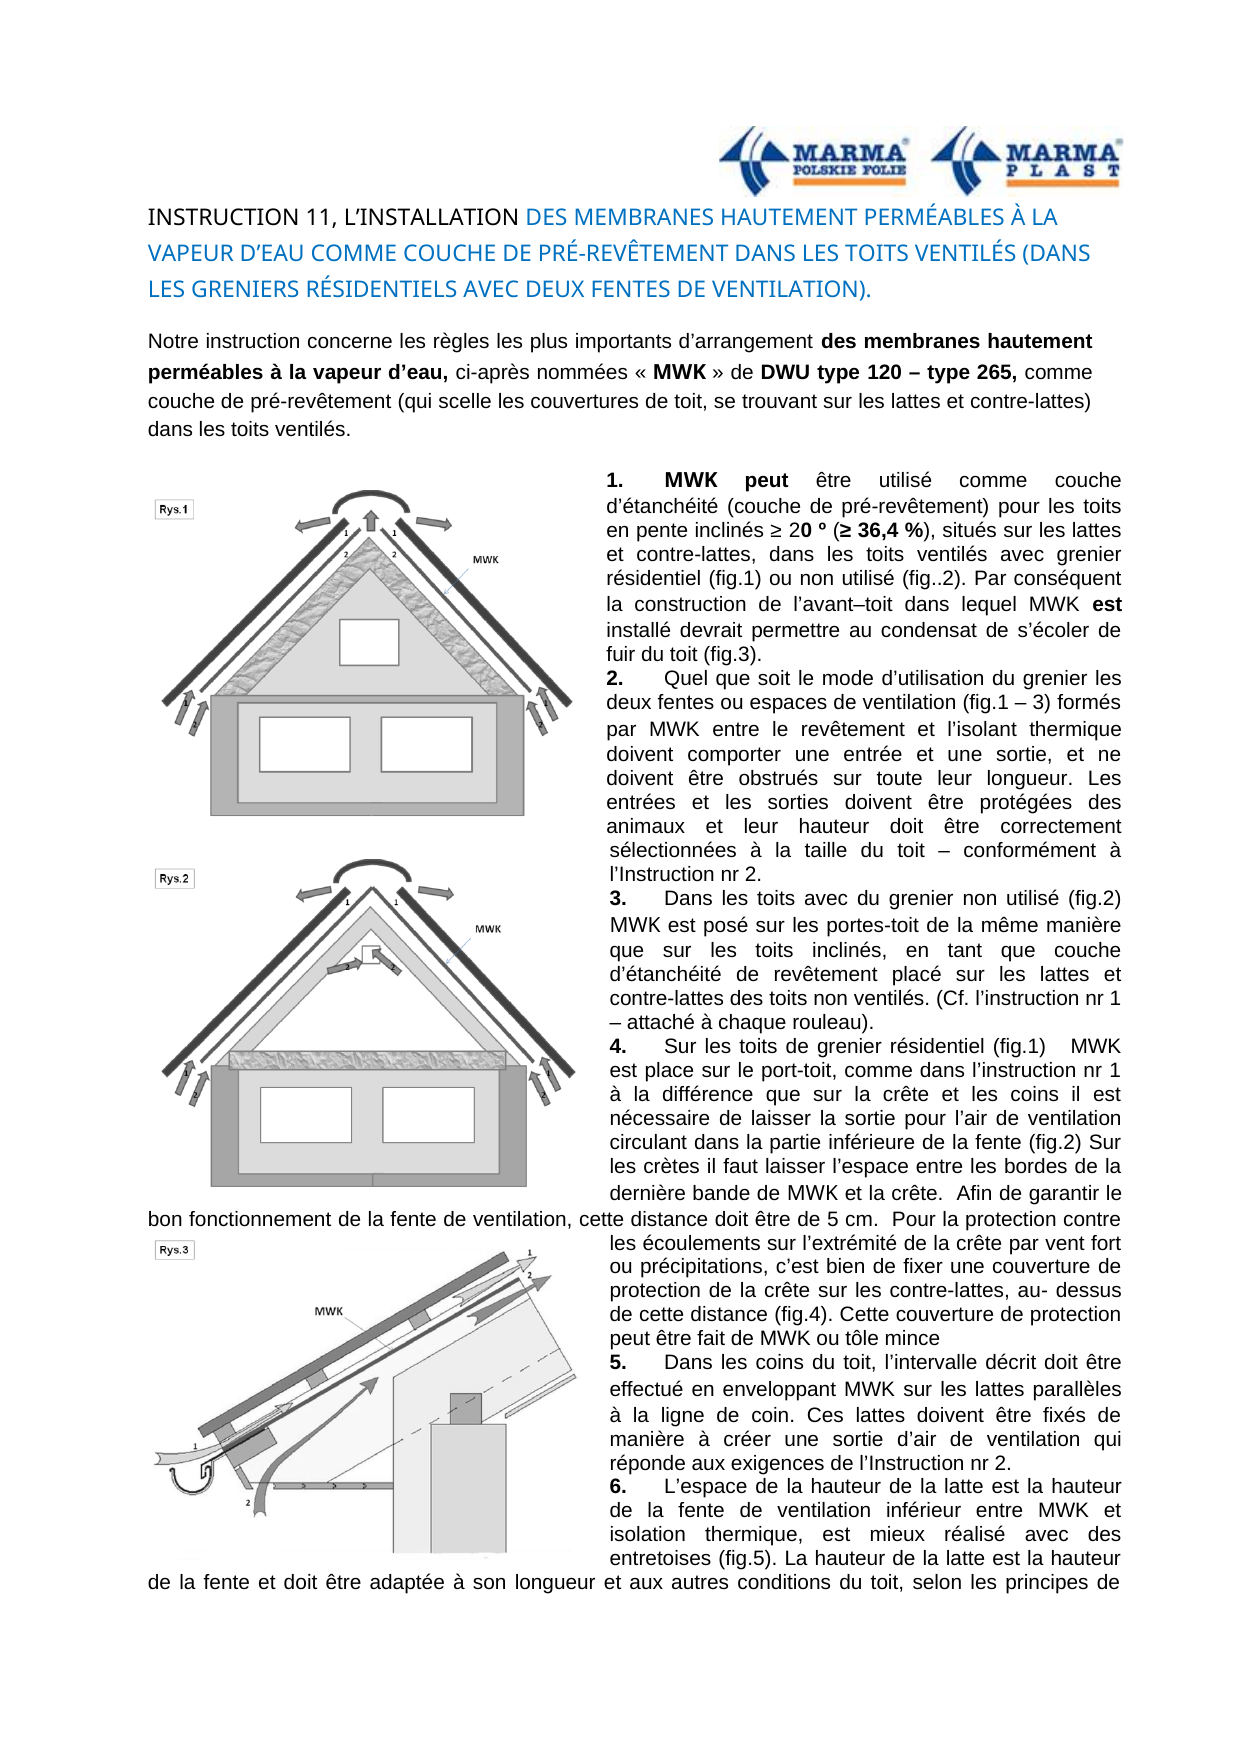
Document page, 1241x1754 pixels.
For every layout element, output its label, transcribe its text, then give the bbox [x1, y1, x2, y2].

picture [146, 1231, 591, 1565]
text INSTRUCTION 11, L’INSTALLATION DES MEMBRANES HAUTEMENT PERMÉABLES À LA VAPEUR D’EAU COMME COUCHE DE PRÉ-REVÊTEMENT DANS LES TOITS VENTILÉS (DANS LES GRENIERS RÉSIDENTIELS AVEC DEUX FENTES DE VENTILATION). [148, 201, 1093, 304]
list Dans les coins du toit, l’intervalle décrit doit être effectué en enveloppant MWK sur les lattes parallèles à la ligne de coin. Ces lattes doivent être fixés de manière à créer une sortie d’air de ventilation qui réponde aux exigences de l’Instruction nr 2. [591, 1350, 1122, 1474]
text Notre instruction concerne les règles les plus importants d’arrangement des membranes hautement perméables à la vapeur d’eau, ci-après nommées « MWK » de DWU type 120 – type 265, comme couche de pré-revêtement (qui scelle les couvertures de toit, se trouvant sur les lattes et contre-lattes) dans les toits ventilés. [148, 329, 1093, 441]
picture [718, 126, 1124, 197]
list Quel que soit le mode d’utilisation du grenier les deux fentes ou espaces de ventilation (fig.1 – 3) formés par MWK entre le revêtement et l’isolant thermique doivent comporter une entrée et une sortie, et ne doivent être obstrués sur toute leur longueur. Les entrées et les sorties doivent être protégées des animaux et leur hauteur doit être correctement sélectionnées à la taille du toit – conformément à l’Instruction nr 2. [148, 666, 1122, 886]
list MWK peut être utilisé comme couche d’étanchéité (couche de pré-revêtement) pour les toits en pente inclinés ≥ 20 º (≥ 36,4 %), situés sur les lattes et contre-lattes, dans les toits ventilés avec grenier résidentiel (fig.1) ou non utilisé (fig..2). Par conséquent la construction de l’avant–toit dans lequel MWK est installé devrait permettre au condensat de s’écoler de fuir du toit (fig.3). [148, 465, 1122, 666]
picture [146, 859, 591, 1206]
list Sur les toits de grenier résidentiel (fig.1) MWK est place sur le port-toit, comme dans l’instruction nr 1 à la différence que sur la crête et les coins il est nécessaire de laisser la sortie pour l’air de ventilation circulant dans la partie inférieure de la fente (fig.2) Sur les crètes il faut laisser l’espace entre les bordes de la dernière bande de MWK et la crête. Afin de garantir le bon fonctionnement de la fente de ventilation, cette distance doit être de 5 cm. Pour la protection contre les écoulements sur l’extrémité de la crête par vent fort ou précipitations, c’est bien de fixer une couverture de protection de la crête sur les contre-lattes, au- dessus de cette distance (fig.4). Cette couverture de protection peut être fait de MWK ou tôle mince [148, 1034, 1122, 1350]
list Dans les toits avec du grenier non utilisé (fig.2) MWK est posé sur les portes-toit de la même manière que sur les toits inclinés, en tant que couche d’étanchéité de revêtement placé sur les lattes et contre-lattes des toits non ventilés. (Cf. l’instruction nr 1 – attaché à chaque rouleau). [591, 886, 1122, 1034]
picture [146, 490, 588, 835]
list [148, 1474, 1122, 1594]
